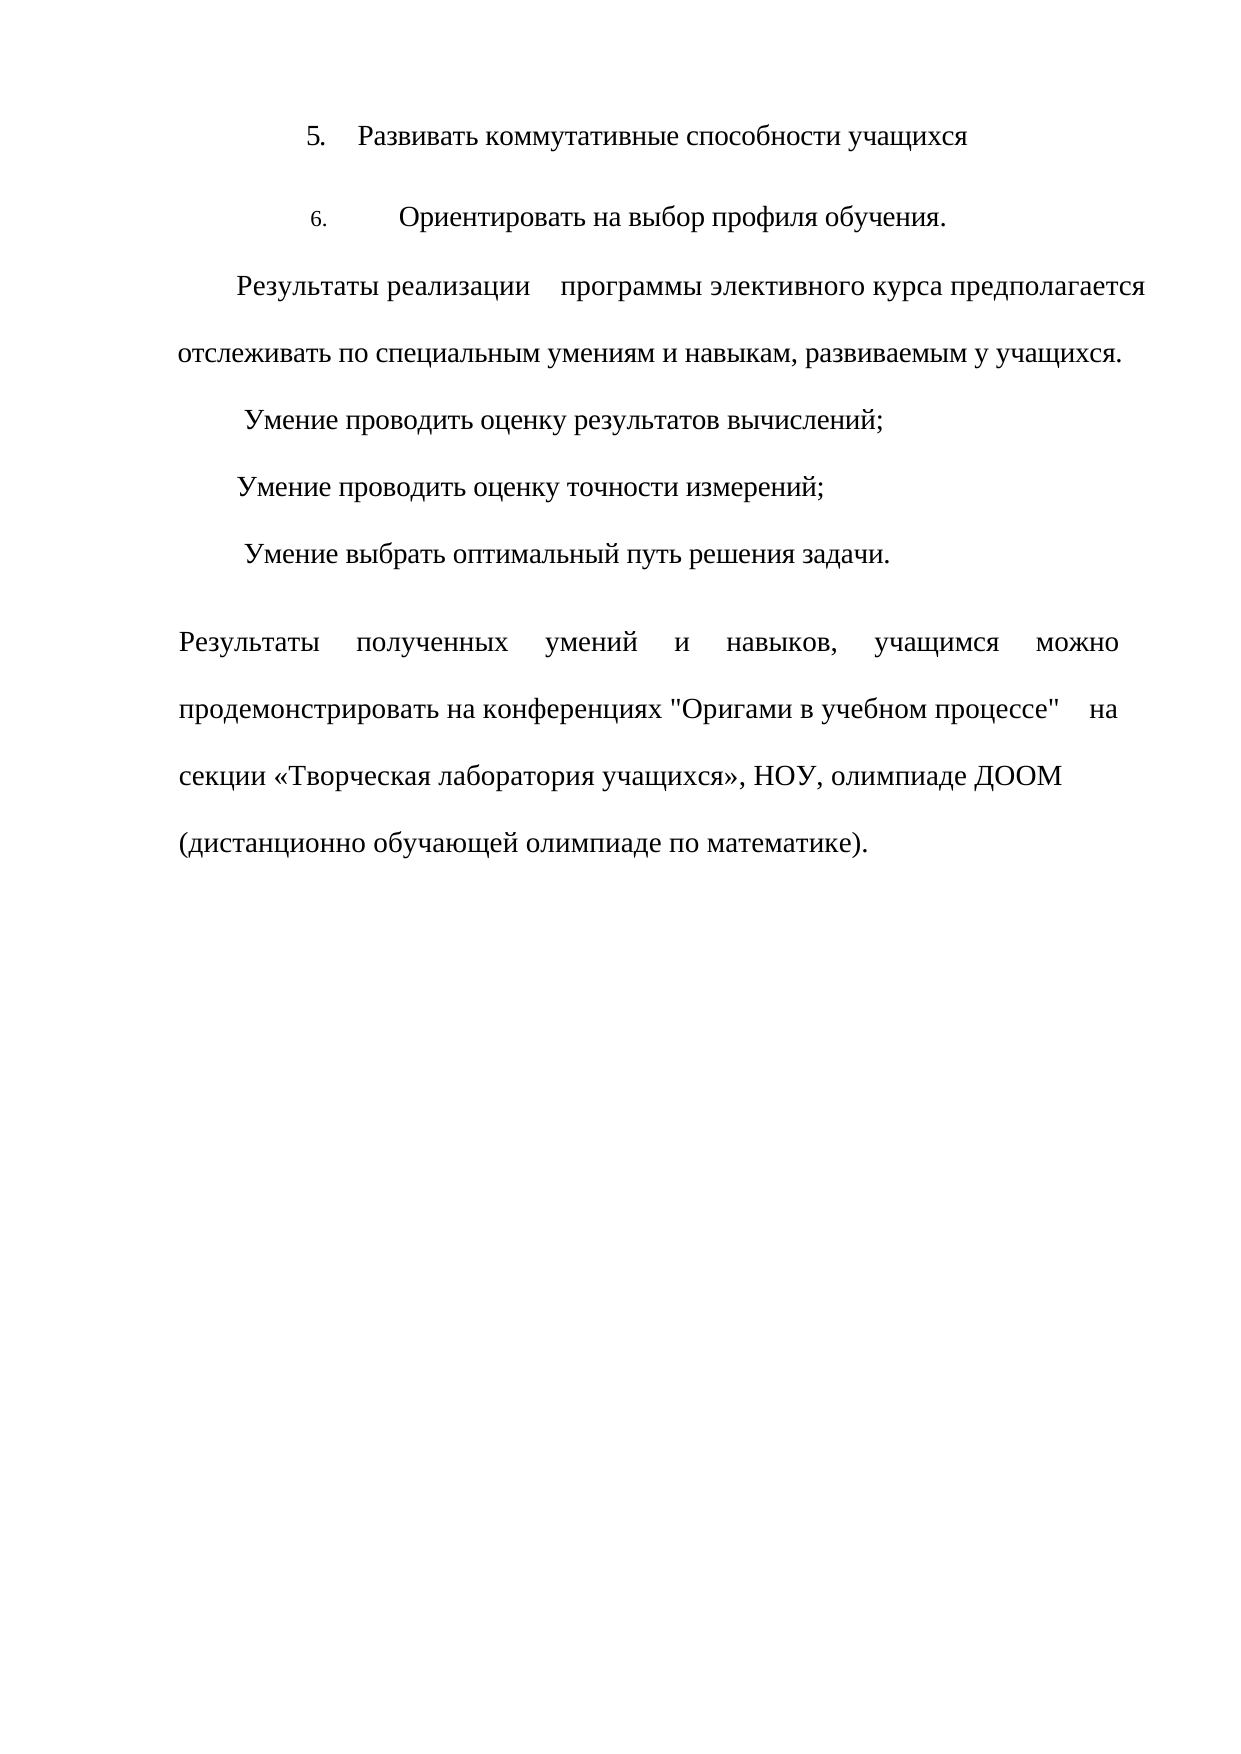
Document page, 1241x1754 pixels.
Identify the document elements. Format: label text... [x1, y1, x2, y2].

list Результаты реализации программы элективного курса предполагается отслеживать по специальным умениям и навыкам, развиваемым у учащихся. [177, 268, 1152, 368]
list Развивать коммутативные способности учащихся [306, 118, 1152, 152]
list Умение проводить оценку результатов вычислений; [177, 402, 1152, 435]
list Умение проводить оценку точности измерений; [177, 469, 1152, 502]
list Умение выбрать оптимальный путь решения задачи. [177, 536, 1152, 569]
text Результаты полученных умений и навыков, учащимся можно продемонстрировать на конференциях "Оригами в учебном процессе" на секции «Творческая лаборатория учащихся», НОУ, олимпиаде ДООМ (дистанционно обучающей олимпиаде по математике). [179, 624, 1152, 859]
list Ориентировать на выбор профиля обучения. [197, 199, 1152, 268]
